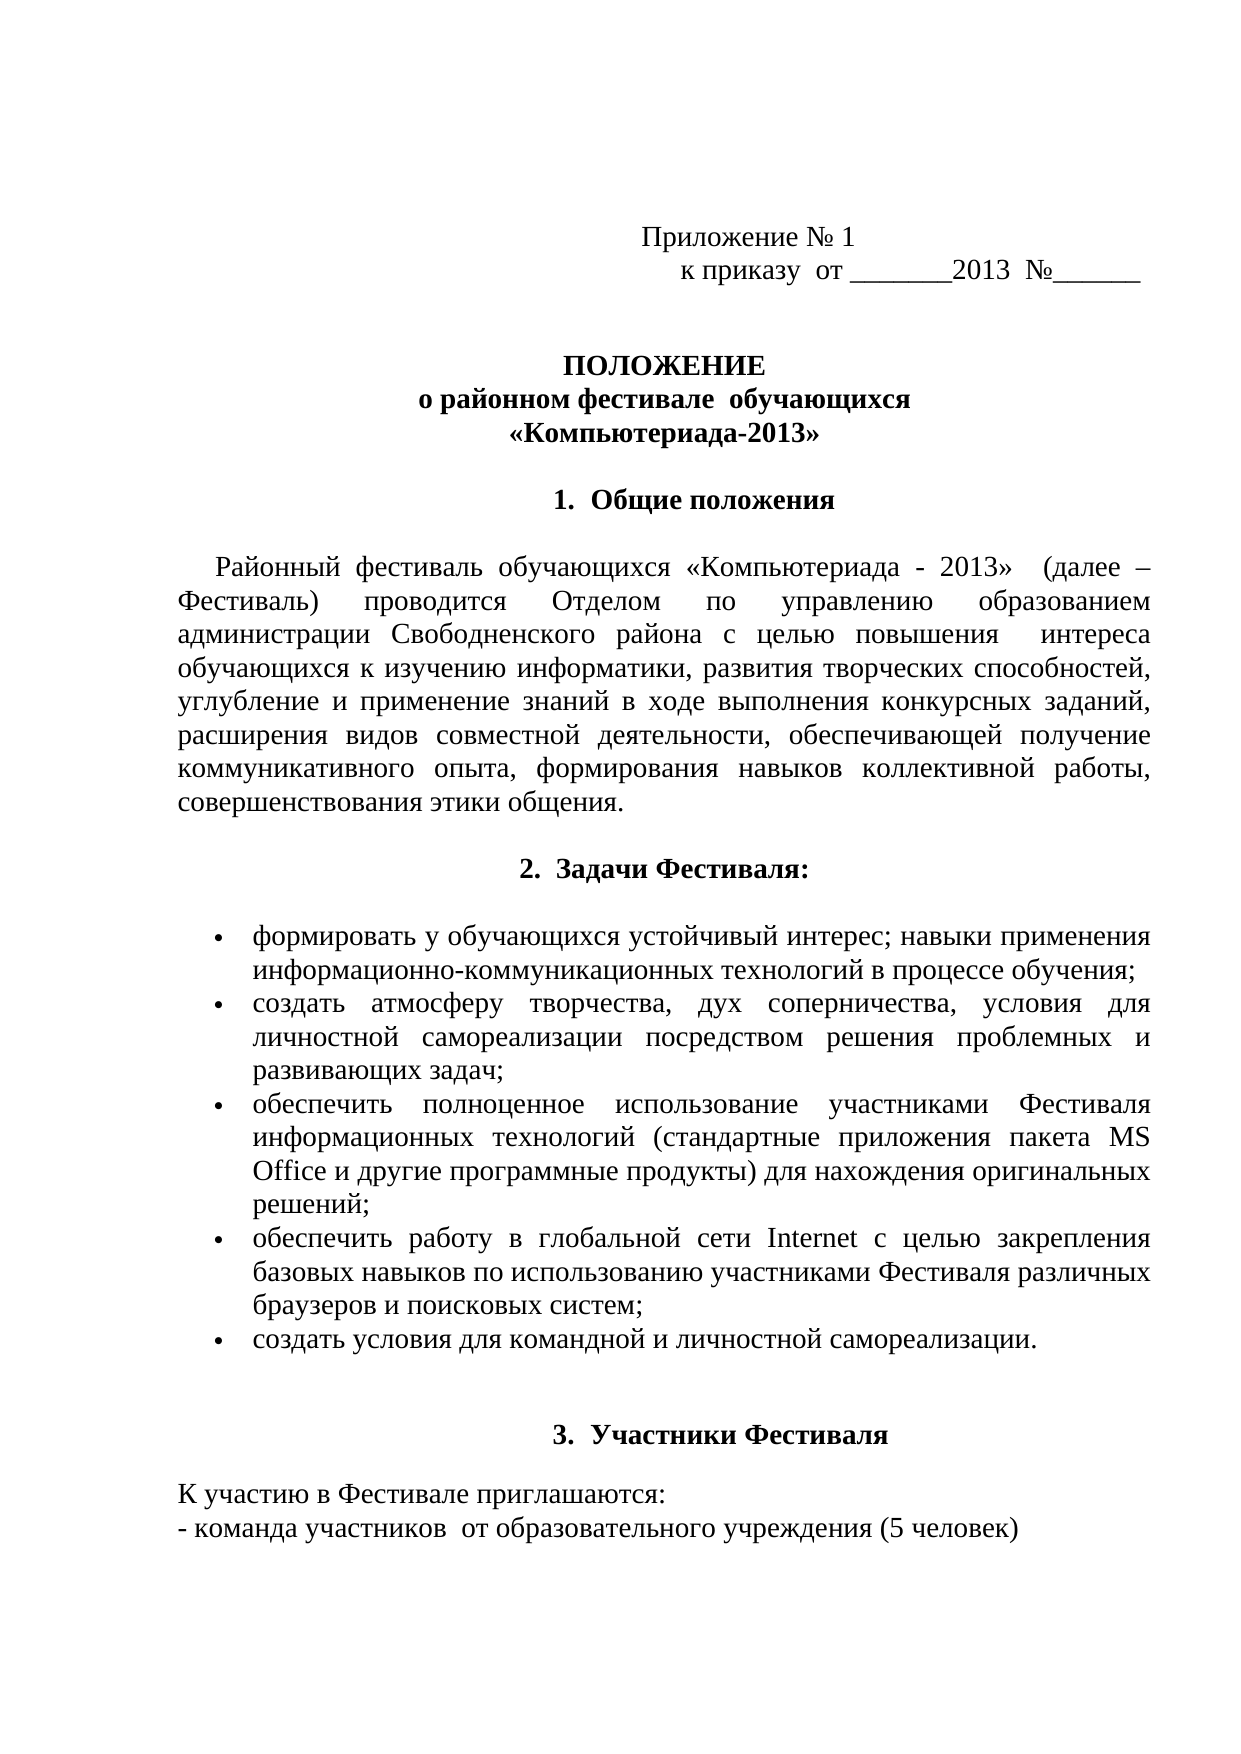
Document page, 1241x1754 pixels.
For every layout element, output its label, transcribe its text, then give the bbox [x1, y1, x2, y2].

list создать условия для командной и личностной самореализации. [215, 1321, 1152, 1354]
text - команда участников от образовательного учреждения (5 человек) [177, 1510, 1152, 1543]
text ПОЛОЖЕНИЕ [177, 348, 1152, 382]
list Общие положения [236, 482, 1152, 516]
list обеспечить работу в глобальной сети Internet с целью закрепления базовых навыков по использованию участниками Фестиваля различных браузеров и поисковых систем; [215, 1220, 1152, 1321]
list создать атмосферу творчества, дух соперничества, условия для личностной самореализации посредством решения проблемных и развивающих задач; [215, 985, 1152, 1086]
text Приложение № 1 [177, 219, 1152, 252]
text о районном фестивале обучающихся [177, 382, 1152, 415]
text Районный фестиваль обучающихся «Компьютериада - 2013» (далее – Фестиваль) проводится Отделом по управлению образованием администрации Свободненского района с целью повышения интереса обучающихся к изучению информатики, развития творческих способностей, углубление и применение знаний в ходе выполнения конкурсных заданий, расширения видов совместной деятельности, обеспечивающей получение коммуникативного опыта, формирования навыков коллективной работы, совершенствования этики общения. [177, 549, 1152, 818]
list обеспечить полноценное использование участниками Фестиваля информационных технологий (стандартные приложения пакета MS Office и другие программные продукты) для нахождения оригинальных решений; [215, 1086, 1152, 1220]
text К участию в Фестивале приглашаются: [177, 1476, 1152, 1510]
list Участники Фестиваля [290, 1417, 1152, 1451]
text 2. Задачи Фестиваля: [177, 851, 1152, 885]
list формировать у обучающихся устойчивый интерес; навыки применения информационно-коммуникационных технологий в процессе обучения; [215, 918, 1152, 985]
text «Компьютериада-2013» [177, 415, 1152, 449]
text к приказу от _______2013 №______ [177, 252, 1152, 286]
